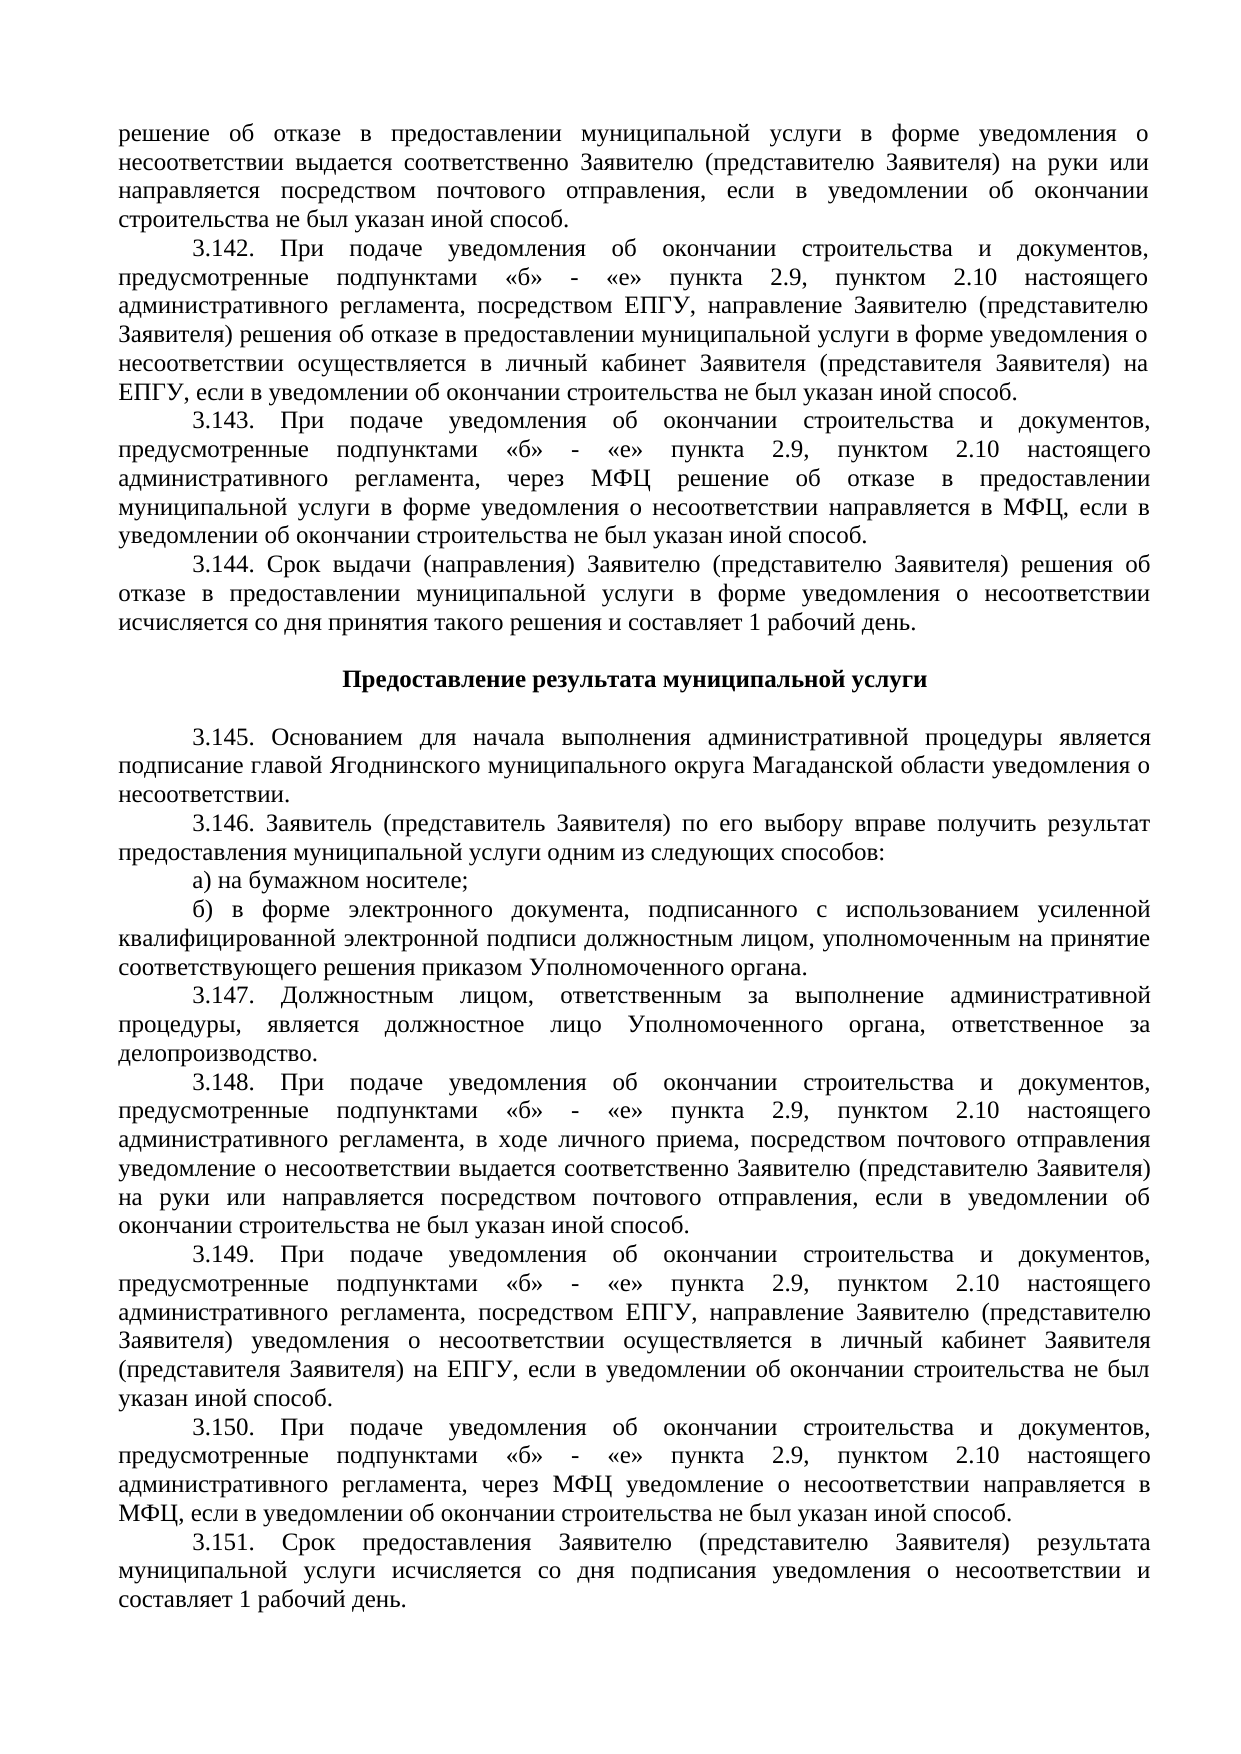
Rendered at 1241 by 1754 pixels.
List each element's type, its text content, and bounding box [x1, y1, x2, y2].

text 3.147. Должностным лицом, ответственным за выполнение административной процедуры, является должностное лицо Уполномоченного органа, ответственное за делопроизводство. [118, 981, 1152, 1067]
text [118, 118, 1149, 233]
text 3.150. При подаче уведомления об окончании строительства и документов, предусмотренные подпунктами «б» - «е» пункта 2.9, пунктом 2.10 настоящего административного регламента, через МФЦ уведомление о несоответствии направляется в МФЦ, если в уведомлении об окончании строительства не был указан иной способ. [118, 1412, 1152, 1527]
text 3.145. Основанием для начала выполнения административной процедуры является подписание главой Ягоднинского муниципального округа Магаданской области уведомления о несоответствии. [118, 722, 1152, 808]
text 3.149. При подаче уведомления об окончании строительства и документов, предусмотренные подпунктами «б» - «е» пункта 2.9, пунктом 2.10 настоящего административного регламента, посредством ЕПГУ, направление Заявителю (представителю Заявителя) уведомления о несоответствии осуществляется в личный кабинет Заявителя (представителя Заявителя) на ЕПГУ, если в уведомлении об окончании строительства не был указан иной способ. [118, 1239, 1152, 1412]
text 3.146. Заявитель (представитель Заявителя) по его выбору вправе получить результат предоставления муниципальной услуги одним из следующих способов: [118, 808, 1152, 866]
text Предоставление результата муниципальной услуги [118, 664, 1152, 693]
text 3.142. При подаче уведомления об окончании строительства и документов, предусмотренные подпунктами «б» - «е» пункта 2.9, пунктом 2.10 настоящего административного регламента, посредством ЕПГУ, направление Заявителю (представителю Заявителя) решения об отказе в предоставлении муниципальной услуги в форме уведомления о несоответствии осуществляется в личный кабинет Заявителя (представителя Заявителя) на ЕПГУ, если в уведомлении об окончании строительства не был указан иной способ. [118, 233, 1149, 406]
text 3.143. При подаче уведомления об окончании строительства и документов, предусмотренные подпунктами «б» - «е» пункта 2.9, пунктом 2.10 настоящего административного регламента, через МФЦ решение об отказе в предоставлении муниципальной услуги в форме уведомления о несоответствии направляется в МФЦ, если в уведомлении об окончании строительства не был указан иной способ. [118, 406, 1152, 549]
text 3.151. Срок предоставления Заявителю (представителю Заявителя) результата муниципальной услуги исчисляется со дня подписания уведомления о несоответствии и составляет 1 рабочий день. [118, 1527, 1152, 1613]
text а) на бумажном носителе; [118, 866, 1152, 894]
text 3.148. При подаче уведомления об окончании строительства и документов, предусмотренные подпунктами «б» - «е» пункта 2.9, пунктом 2.10 настоящего административного регламента, в ходе личного приема, посредством почтового отправления уведомление о несоответствии выдается соответственно Заявителю (представителю Заявителя) на руки или направляется посредством почтового отправления, если в уведомлении об окончании строительства не был указан иной способ. [118, 1067, 1152, 1239]
text 3.144. Срок выдачи (направления) Заявителю (представителю Заявителя) решения об отказе в предоставлении муниципальной услуги в форме уведомления о несоответствии исчисляется со дня принятия такого решения и составляет 1 рабочий день. [118, 549, 1152, 636]
text б) в форме электронного документа, подписанного с использованием усиленной квалифицированной электронной подписи должностным лицом, уполномоченным на принятие соответствующего решения приказом Уполномоченного органа. [118, 894, 1152, 981]
